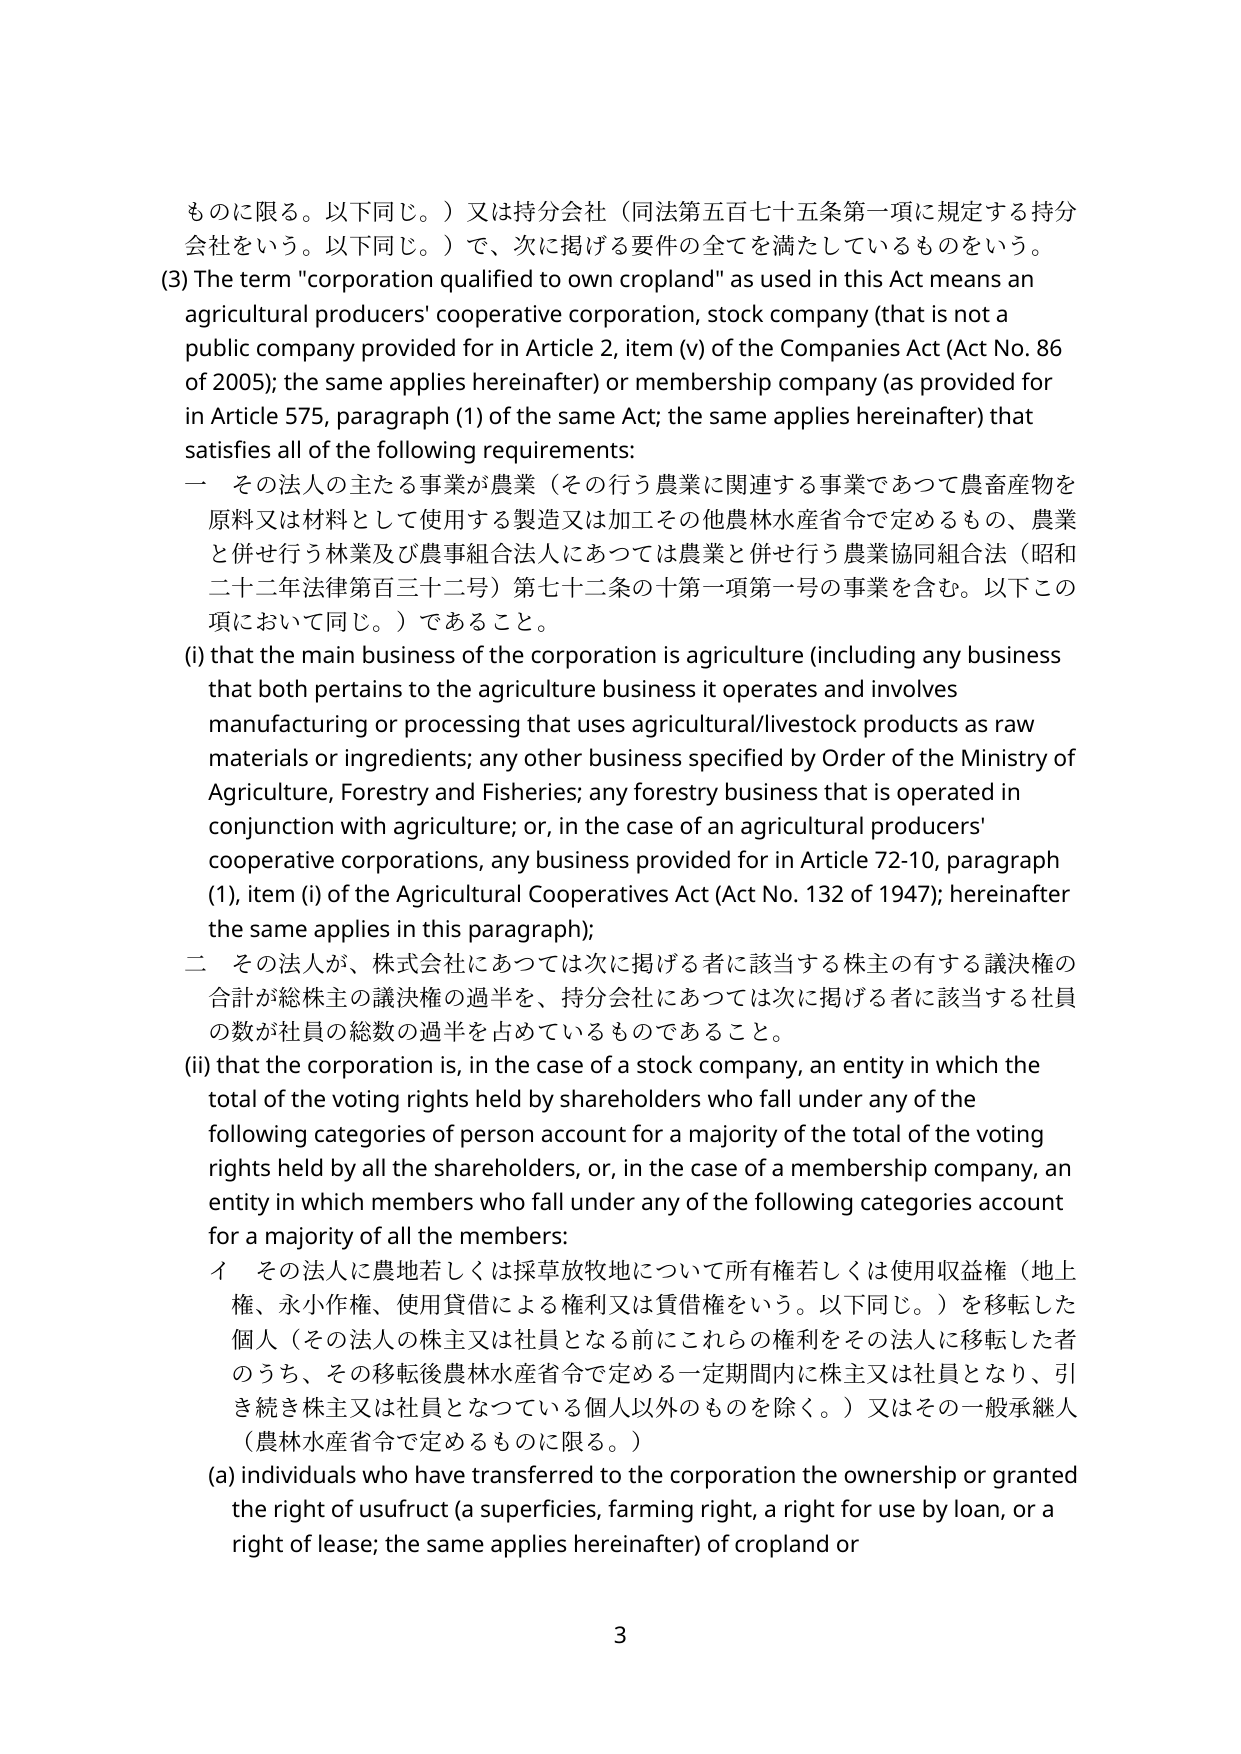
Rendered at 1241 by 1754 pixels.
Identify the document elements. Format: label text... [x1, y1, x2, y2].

text (ii) that the corporation is, in the case of a stock company, an entity in which the total of the voting rights held by shareholders who fall under any of the following categories of person account for a majority of the total of the voting rights held by all the shareholders, or, in the case of a membership company, an entity in which members who fall under any of the following categories account for a majority of all the members: [184, 1048, 1079, 1253]
text 一 その法人の主たる事業が農業（その行う農業に関連する事業であつて農畜産物を原料又は材料として使用する製造又は加工その他農林水産省令で定めるもの、農業と併せ行う林業及び農事組合法人にあつては農業と併せ行う農業協同組合法（昭和二十二年法律第百三十二号）第七十二条の十第一項第一号の事業を含む。以下この項において同じ。）であること。 [184, 467, 1079, 638]
text (i) that the main business of the corporation is agriculture (including any business that both pertains to the agriculture business it operates and involves manufacturing or processing that uses agricultural/livestock products as raw materials or ingredients; any other business specified by Order of the Ministry of Agriculture, Forestry and Fisheries; any forestry business that is operated in conjunction with agriculture; or, in the case of an agricultural producers' cooperative corporations, any business provided for in Article 72-10, paragraph (1), item (i) of the Agricultural Cooperatives Act (Act No. 132 of 1947); hereinafter the same applies in this paragraph); [184, 638, 1079, 945]
text イ その法人に農地若しくは採草放牧地について所有権若しくは使用収益権（地上権、永小作権、使用貸借による権利又は賃借権をいう。以下同じ。）を移転した個人（その法人の株主又は社員となる前にこれらの権利をその法人に移転した者のうち、その移転後農林水産省令で定める一定期間内に株主又は社員となり、引き続き株主又は社員となつている個人以外のものを除く。）又はその一般承継人（農林水産省令で定めるものに限る。） [207, 1253, 1079, 1458]
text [161, 194, 1079, 262]
text (3) The term "corporation qualified to own cropland" as used in this Act means an agricultural producers' cooperative corporation, stock company (that is not a public company provided for in Article 2, item (v) of the Companies Act (Act No. 86 of 2005); the same applies hereinafter) or membership company (as provided for in Article 575, paragraph (1) of the same Act; the same applies hereinafter) that satisfies all of the following requirements: [161, 262, 1079, 467]
text 二 その法人が、株式会社にあつては次に掲げる者に該当する株主の有する議決権の合計が総株主の議決権の過半を、持分会社にあつては次に掲げる者に該当する社員の数が社員の総数の過半を占めているものであること。 [184, 945, 1079, 1048]
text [207, 1458, 1079, 1560]
